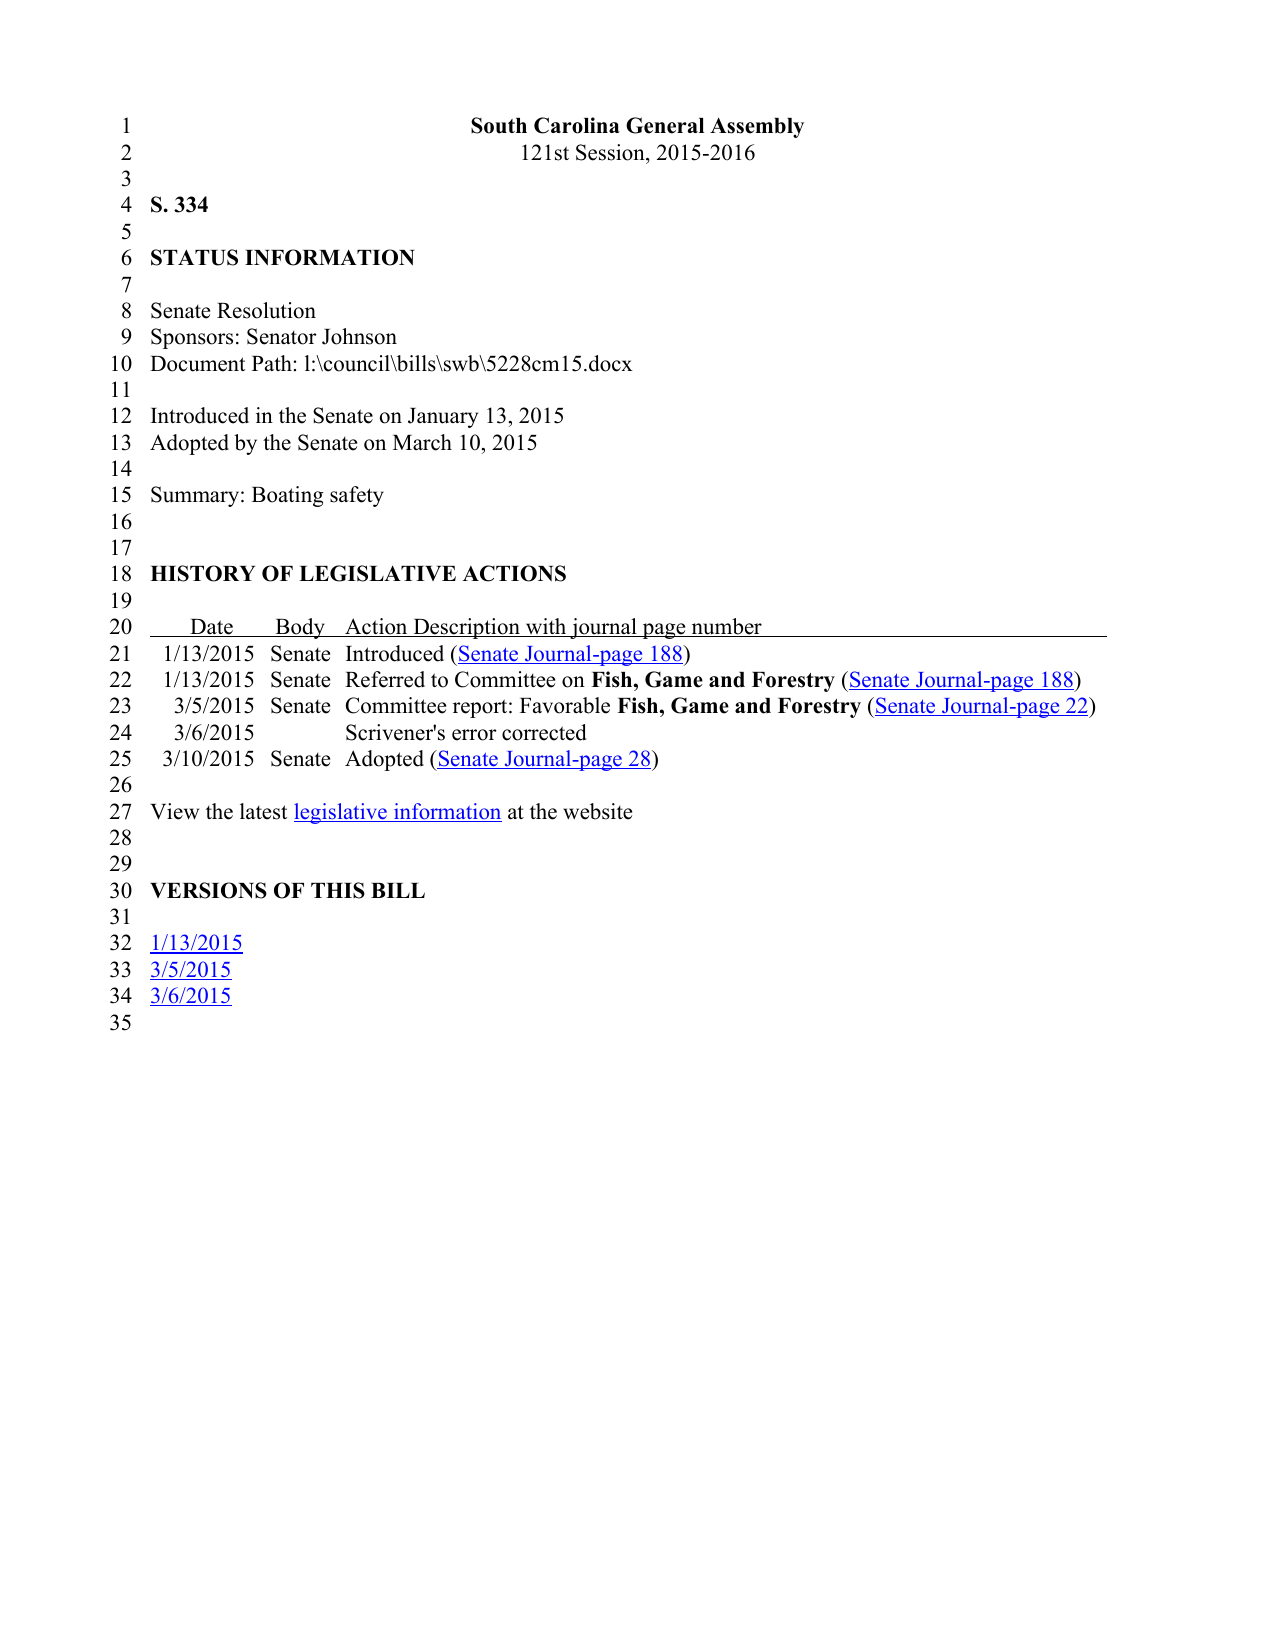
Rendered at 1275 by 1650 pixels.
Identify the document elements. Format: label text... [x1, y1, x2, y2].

text 3/5/2015 Senate Committee report: Favorable Fish, Game and Forestry (Senate Journal-page 22) [150, 692, 1125, 719]
text Sponsors: Senator Johnson [150, 323, 1125, 350]
text View the latest legislative information at the website [150, 798, 1125, 824]
text Introduced in the Senate on January 13, 2015 [150, 402, 1125, 429]
text STATUS INFORMATION [150, 244, 1125, 271]
text VERSIONS OF THIS BILL [150, 877, 1125, 903]
text Senate Resolution [150, 297, 1125, 323]
text Document Path: l:\council\bills\swb\5228cm15.docx [150, 350, 1125, 376]
text 121st Session, 2015-2016 [150, 139, 1125, 165]
text Date Body Action Description with journal page number [150, 613, 1125, 639]
text 3/5/2015 [150, 956, 1125, 982]
text 3/6/2015 [150, 982, 1125, 1008]
text Summary: Boating safety [150, 481, 1125, 508]
text 1/13/2015 Senate Referred to Committee on Fish, Game and Forestry (Senate Journal-page 188) [150, 666, 1125, 692]
text Adopted by the Senate on March 10, 2015 [150, 429, 1125, 455]
text 1/13/2015 Senate Introduced (Senate Journal-page 188) [150, 639, 1125, 666]
text South Carolina General Assembly [150, 112, 1125, 139]
text 1/13/2015 [150, 929, 1125, 956]
text 3/10/2015 Senate Adopted (Senate Journal-page 28) [150, 745, 1125, 771]
text HISTORY OF LEGISLATIVE ACTIONS [150, 561, 1125, 587]
text S. 334 [150, 192, 1125, 218]
text 3/6/2015 Scrivener's error corrected [150, 719, 1125, 745]
